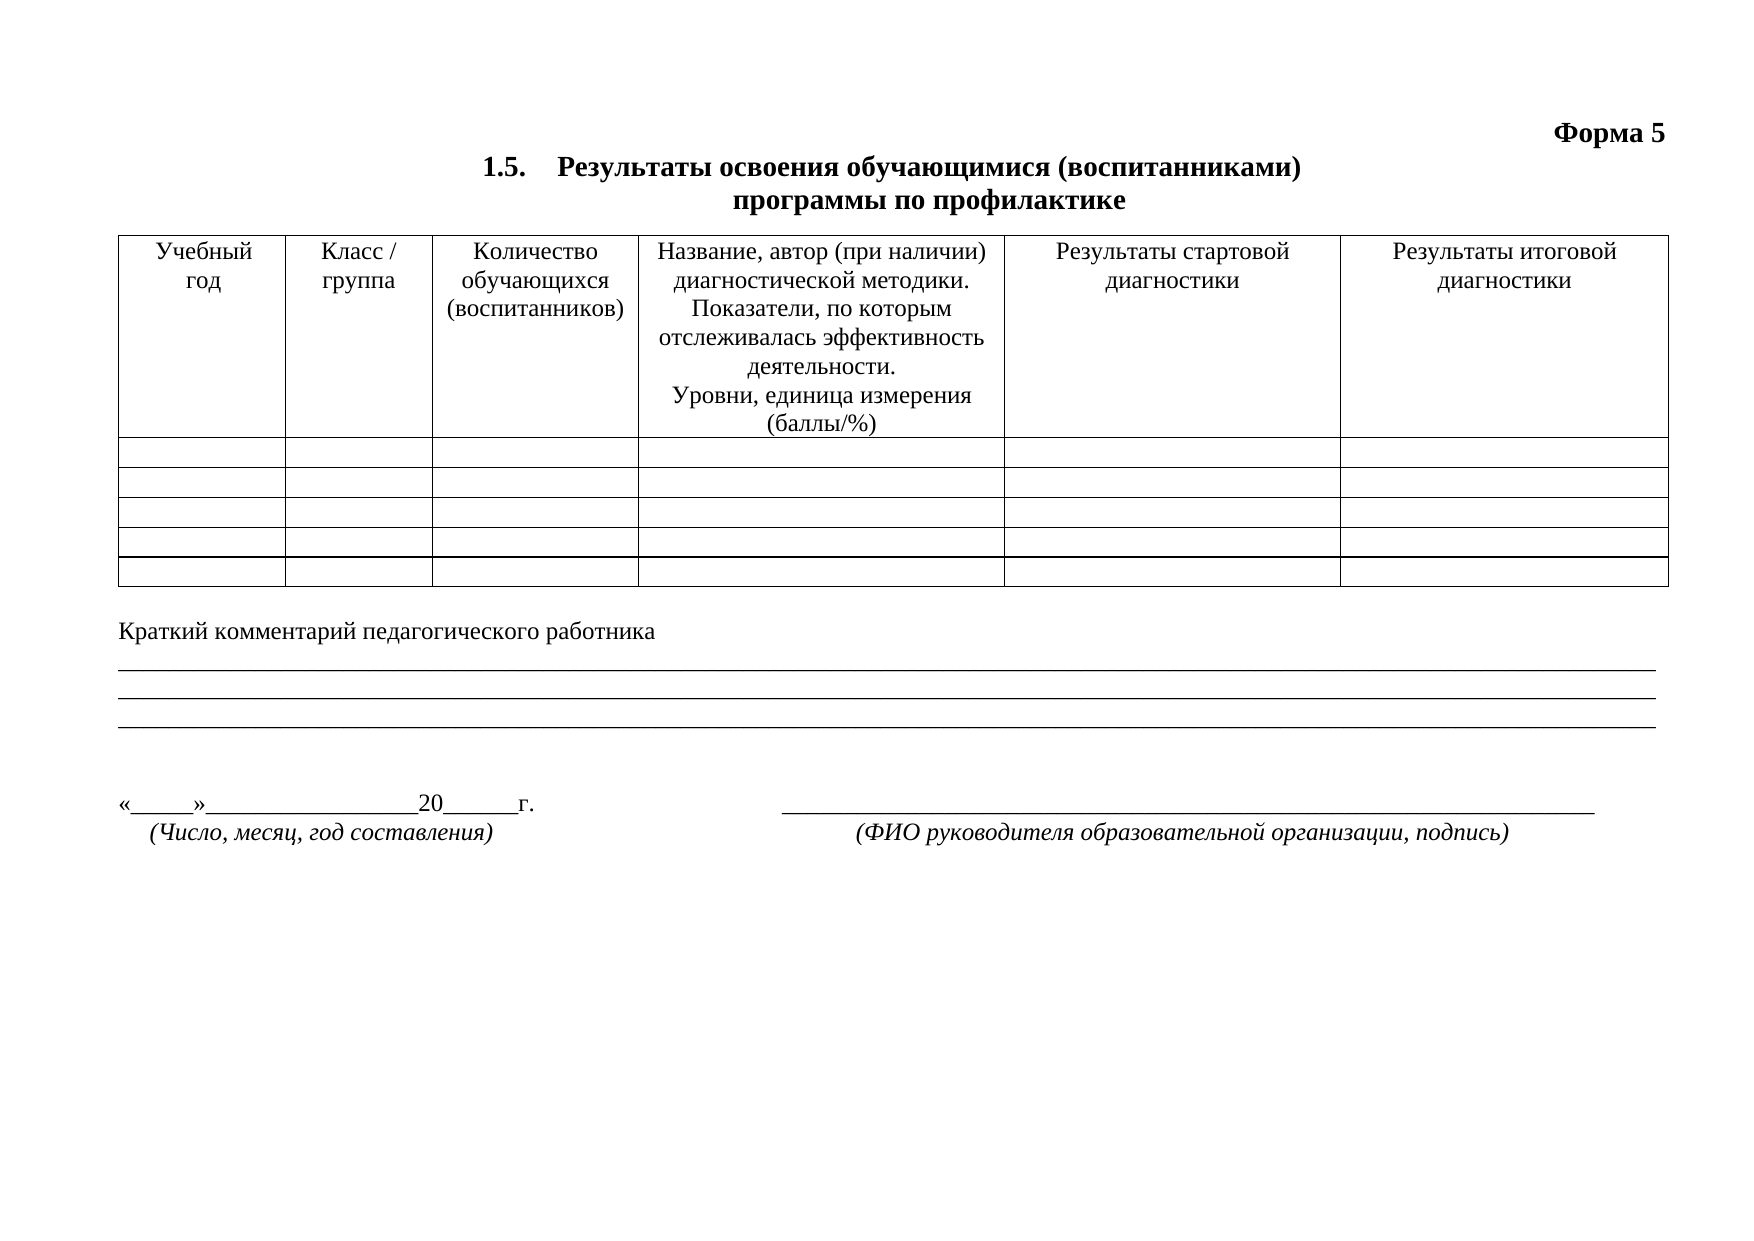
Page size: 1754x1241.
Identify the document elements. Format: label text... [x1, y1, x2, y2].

table_cell [1341, 528, 1668, 556]
table_cell [1341, 468, 1668, 497]
table_cell [1341, 438, 1668, 467]
table_cell [286, 468, 432, 497]
table_cell [639, 498, 1004, 527]
table_header Результаты итоговой диагностики [1341, 236, 1668, 437]
table_cell [639, 558, 1004, 586]
text Краткий комментарий педагогического работника _________________________________________________________________________________________________________________________________________________________________________________________________________________________________________________________________________________________________________________________________________________________________________________ [118, 616, 1665, 731]
table_header Учебный год [119, 236, 285, 437]
text «_____»_________________20______г. _________________________________________________________________ [118, 788, 1665, 817]
table_cell [119, 498, 285, 527]
table_cell [119, 438, 285, 467]
table_cell [433, 498, 638, 527]
table_cell [286, 438, 432, 467]
table_cell [1341, 498, 1668, 527]
table_header Класс / группа [286, 236, 432, 437]
table_cell [286, 558, 432, 586]
table_cell [119, 528, 285, 556]
table_cell [1005, 558, 1340, 586]
text Форма 5 [118, 115, 1665, 149]
table_cell [639, 468, 1004, 497]
table_cell [433, 468, 638, 497]
table_cell [433, 438, 638, 467]
table_cell [639, 438, 1004, 467]
table_header Количество обучающихся (воспитанников) [433, 236, 638, 437]
table_header Название, автор (при наличии) диагностической методики. Показатели, по которым отслеживалась эффективность деятельности. Уровни, единица измерения (баллы/%) [639, 236, 1004, 437]
table_cell [119, 468, 285, 497]
table_cell [1005, 498, 1340, 527]
table_cell [119, 558, 285, 586]
table_header Результаты стартовой диагностики [1005, 236, 1340, 437]
text (Число, месяц, год составления) (ФИО руководителя образовательной организации, подпись) [118, 817, 1665, 846]
table_cell [1005, 528, 1340, 556]
table_cell [286, 498, 432, 527]
list программы по профилактике [193, 182, 1665, 216]
table_cell [1341, 558, 1668, 586]
table_cell [639, 528, 1004, 556]
table_cell [433, 558, 638, 586]
table_cell [286, 528, 432, 556]
list Результаты освоения обучающимися (воспитанниками) [118, 149, 1665, 182]
table_cell [1005, 468, 1340, 497]
table_cell [1005, 438, 1340, 467]
table_cell [433, 528, 638, 556]
